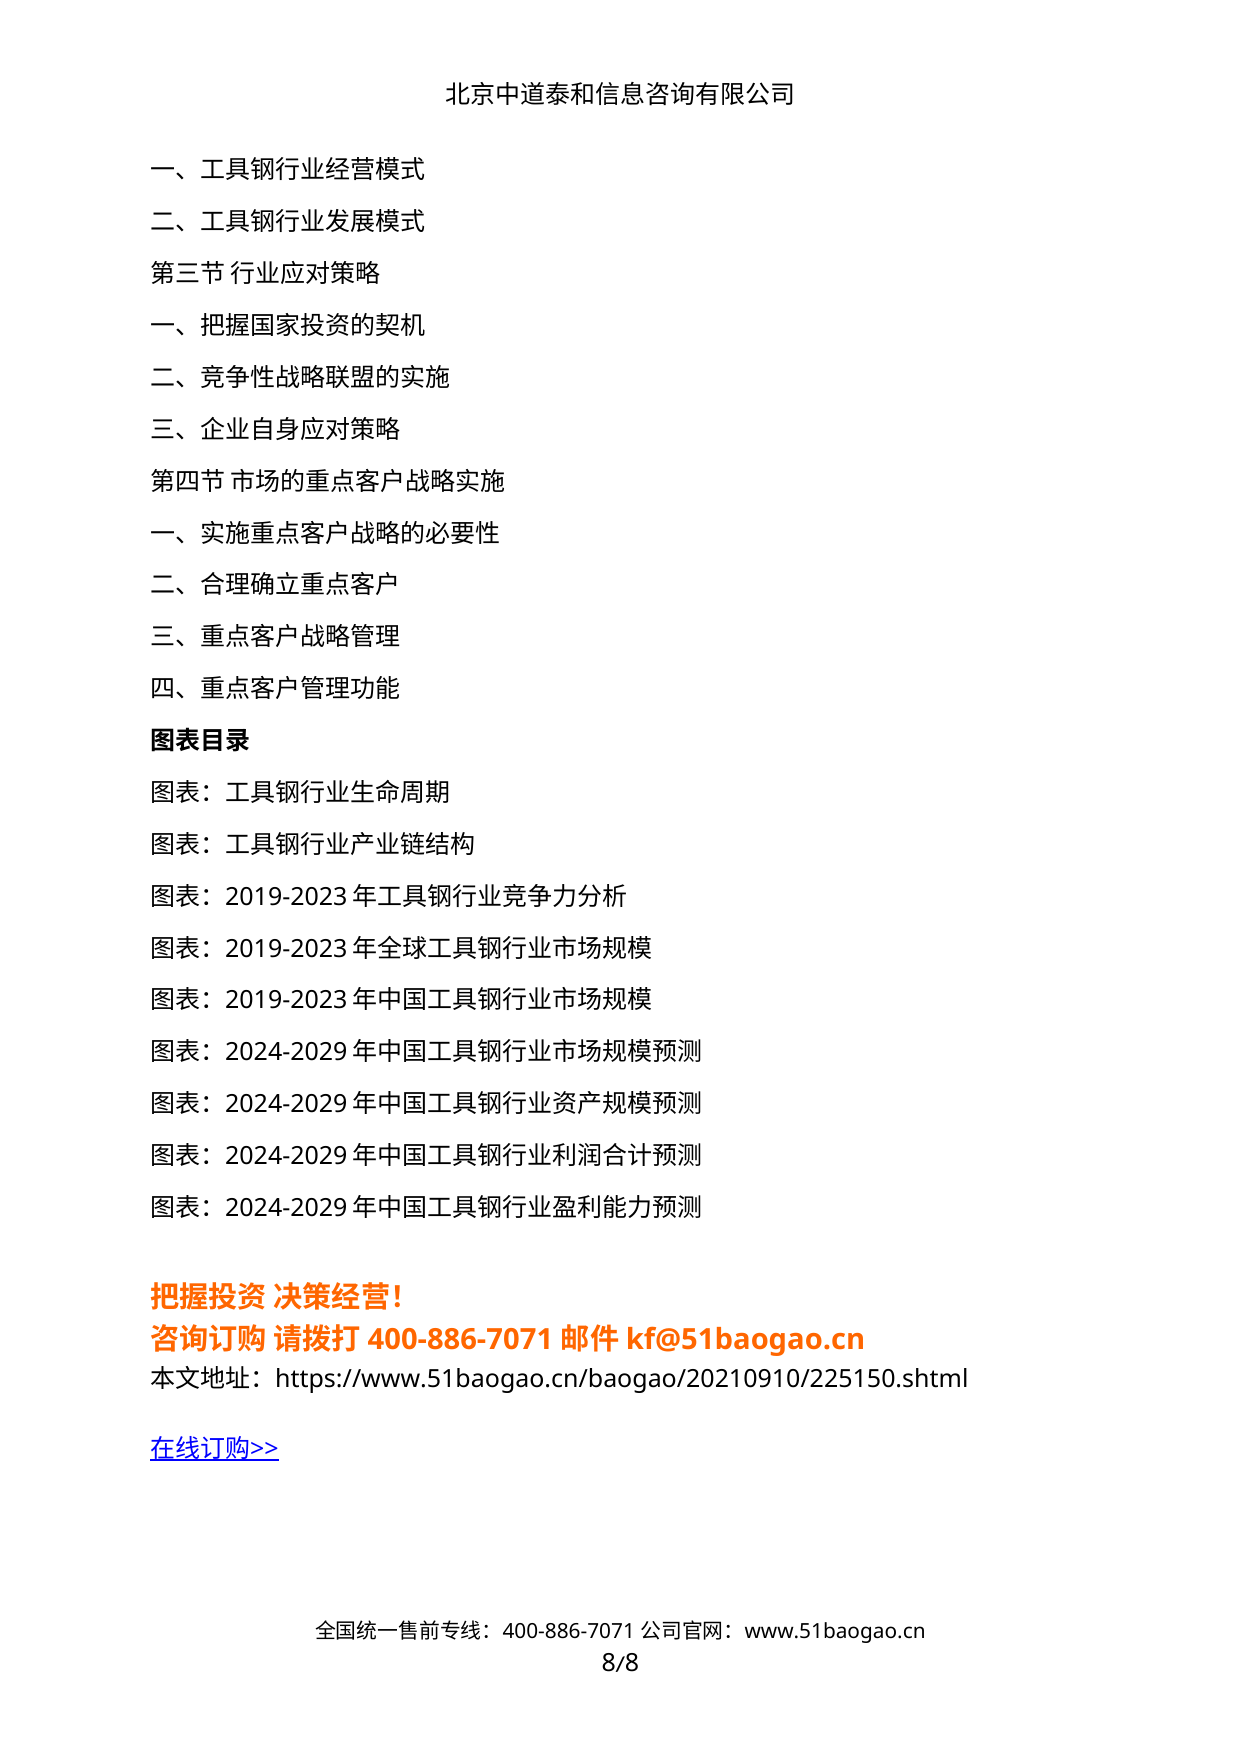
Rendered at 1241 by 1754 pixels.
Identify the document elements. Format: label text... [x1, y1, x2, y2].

text 图表：2019-2023年全球工具钢行业市场规模 [150, 928, 1090, 964]
text 三、企业自身应对策略 [150, 409, 1090, 446]
text 一、工具钢行业经营模式 [150, 150, 1090, 186]
text 图表：2024-2029年中国工具钢行业资产规模预测 [150, 1084, 1090, 1120]
text 图表：2024-2029年中国工具钢行业利润合计预测 [150, 1136, 1090, 1172]
text 四、重点客户管理功能 [150, 669, 1090, 705]
text 在线订购>> [150, 1394, 1090, 1465]
text 图表：2019-2023年中国工具钢行业市场规模 [150, 980, 1090, 1016]
text 图表：2024-2029年中国工具钢行业盈利能力预测 [150, 1187, 1090, 1224]
text 二、竞争性战略联盟的实施 [150, 357, 1090, 394]
text 图表：2024-2029年中国工具钢行业市场规模预测 [150, 1032, 1090, 1068]
text 图表：工具钢行业生命周期 [150, 772, 1090, 809]
text 三、重点客户战略管理 [150, 617, 1090, 653]
text 第三节 行业应对策略 [150, 254, 1090, 290]
text 第四节 市场的重点客户战略实施 [150, 461, 1090, 497]
text 二、工具钢行业发展模式 [150, 202, 1090, 238]
text 图表：工具钢行业产业链结构 [150, 824, 1090, 861]
text 一、把握国家投资的契机 [150, 306, 1090, 342]
text 一、实施重点客户战略的必要性 [150, 513, 1090, 549]
text 图表目录 [150, 721, 1090, 757]
text 图表：2019-2023年工具钢行业竞争力分析 [150, 876, 1090, 912]
text 二、合理确立重点客户 [150, 565, 1090, 601]
text 把握投资 决策经营！咨询订购 请拨打 400-886-7071 邮件 kf@51baogao.cn本文地址：https://www.51baogao.cn/baogao/20210910/225150.shtml [150, 1239, 1090, 1394]
